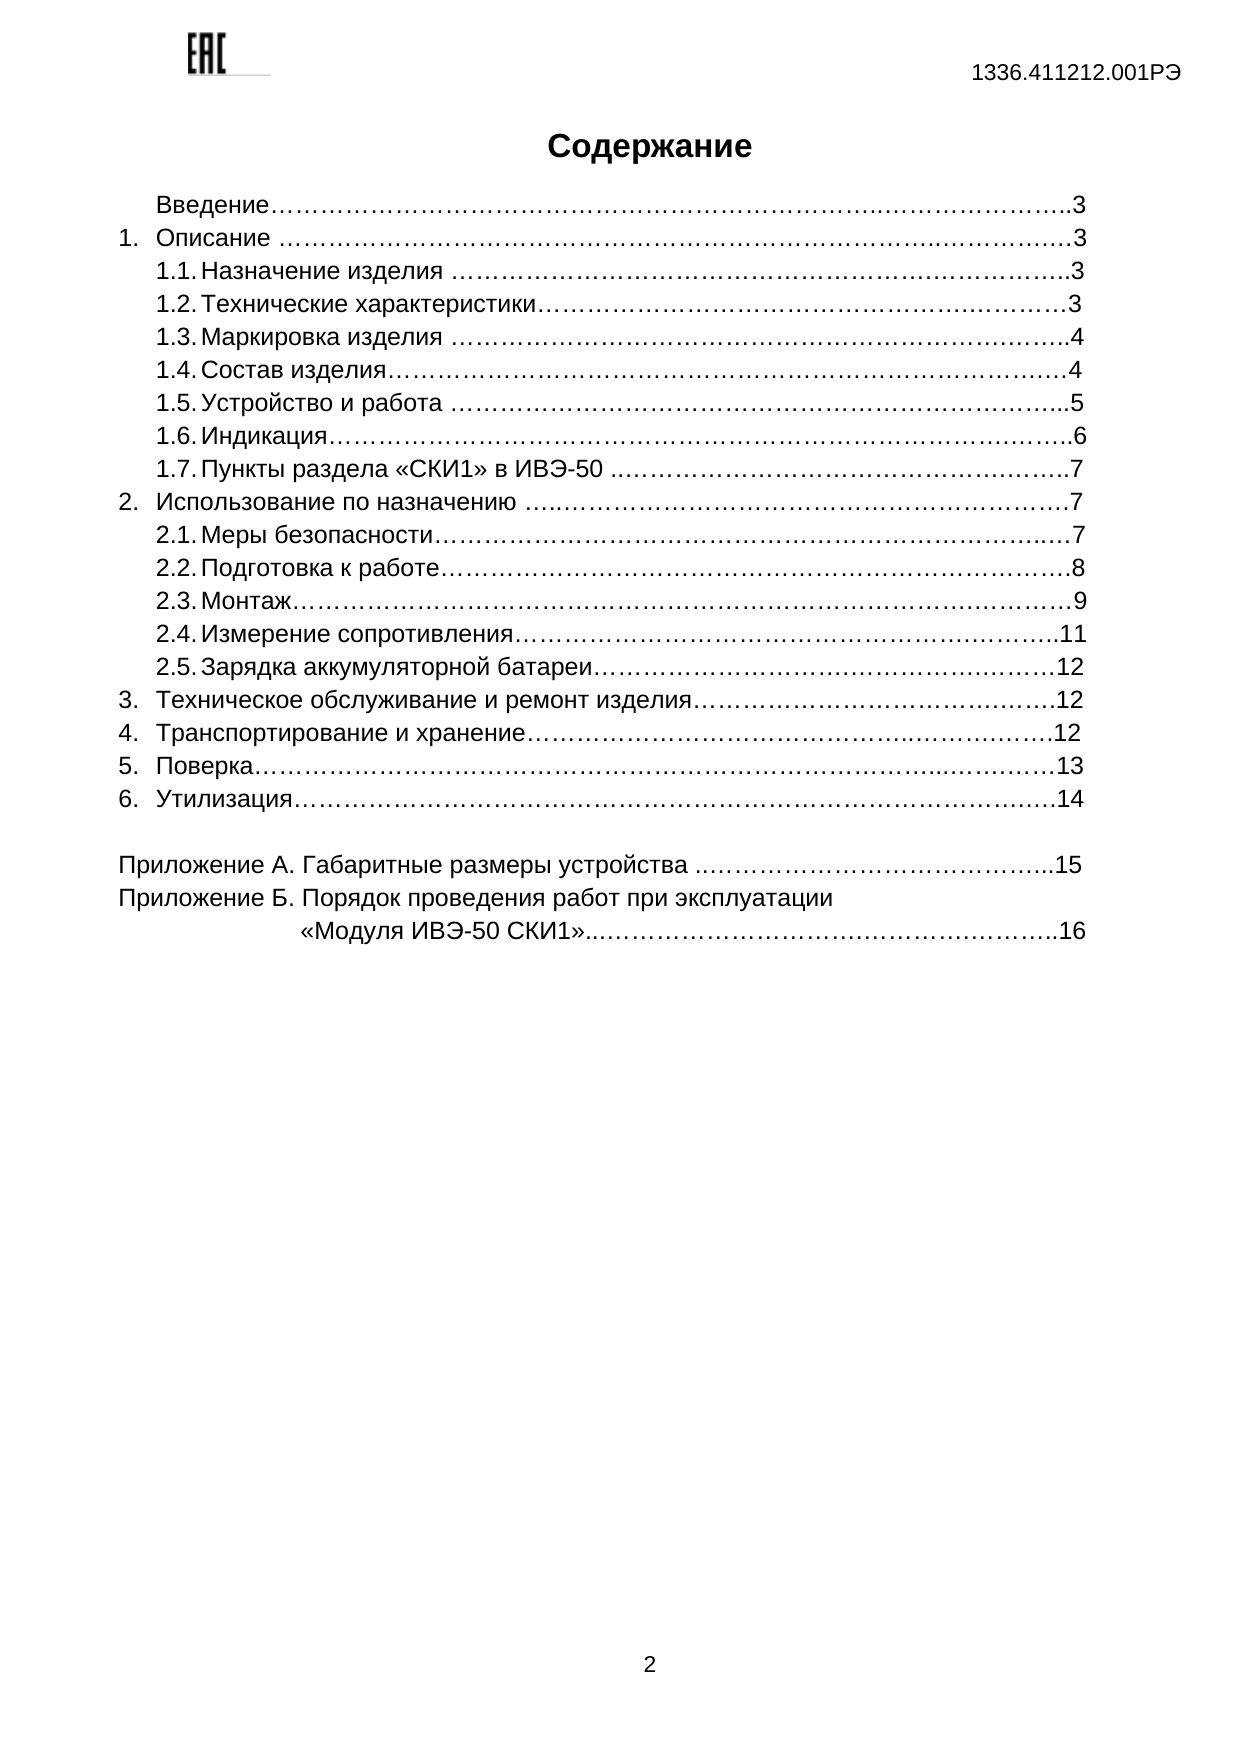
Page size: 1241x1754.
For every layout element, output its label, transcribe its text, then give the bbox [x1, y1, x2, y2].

list Утилизация…………………………………………………………………………….….14 [118, 784, 1181, 813]
list Поверка………………………………………………………………………...…….……13 [118, 751, 1181, 780]
list Индикация……………………………………………………………………….……..6 [156, 421, 1181, 449]
list Использование по назначению …..…………………………………………………….7 [118, 487, 1181, 516]
list Описание ……………………………………………………………………..………….…3 [118, 223, 1181, 251]
list Зарядка аккумуляторной батареи………………………….…………….………12 [156, 652, 1181, 681]
list Технические характеристики…………………………………………….…………3 [156, 289, 1181, 317]
list Маркировка изделия ………………………………………………………….……..4 [156, 322, 1181, 350]
list Назначение изделия ………………………………………………….……………..3 [156, 256, 1181, 284]
list Транспортирование и хранение………………………………………..……….…….12 [118, 718, 1181, 747]
text Приложение А. Габаритные размеры устройства ..…………………………………...15 [118, 850, 1181, 879]
list Монтаж……………………………………………………………………….…………9 [156, 586, 1181, 614]
list Пункты раздела «СКИ1» в ИВЭ-50 ..……………………………………….……..7 [156, 454, 1181, 482]
list Подготовка к работе………………………………………………………………….8 [156, 553, 1181, 582]
list Устройство и работа ………………………………………………………………...5 [156, 388, 1181, 416]
text «Модуля ИВЭ-50 СКИ1»...………………………….………….………..16 [192, 916, 1181, 945]
picture [186, 31, 272, 74]
list Состав изделия…………………………………………………………………….…4 [156, 355, 1181, 383]
text Приложение Б. Порядок проведения работ при эксплуатации [118, 883, 1181, 912]
subtitle Содержание [118, 126, 1181, 164]
list Измерение сопротивления……………………………………………….………..11 [156, 619, 1181, 648]
list Введение………………………………………………………………..…………………..3 [156, 189, 1181, 218]
list Меры безопасности………………………………………………………………..…7 [156, 520, 1181, 548]
list Техническое обслуживание и ремонт изделия……………………………….…….12 [118, 685, 1181, 714]
